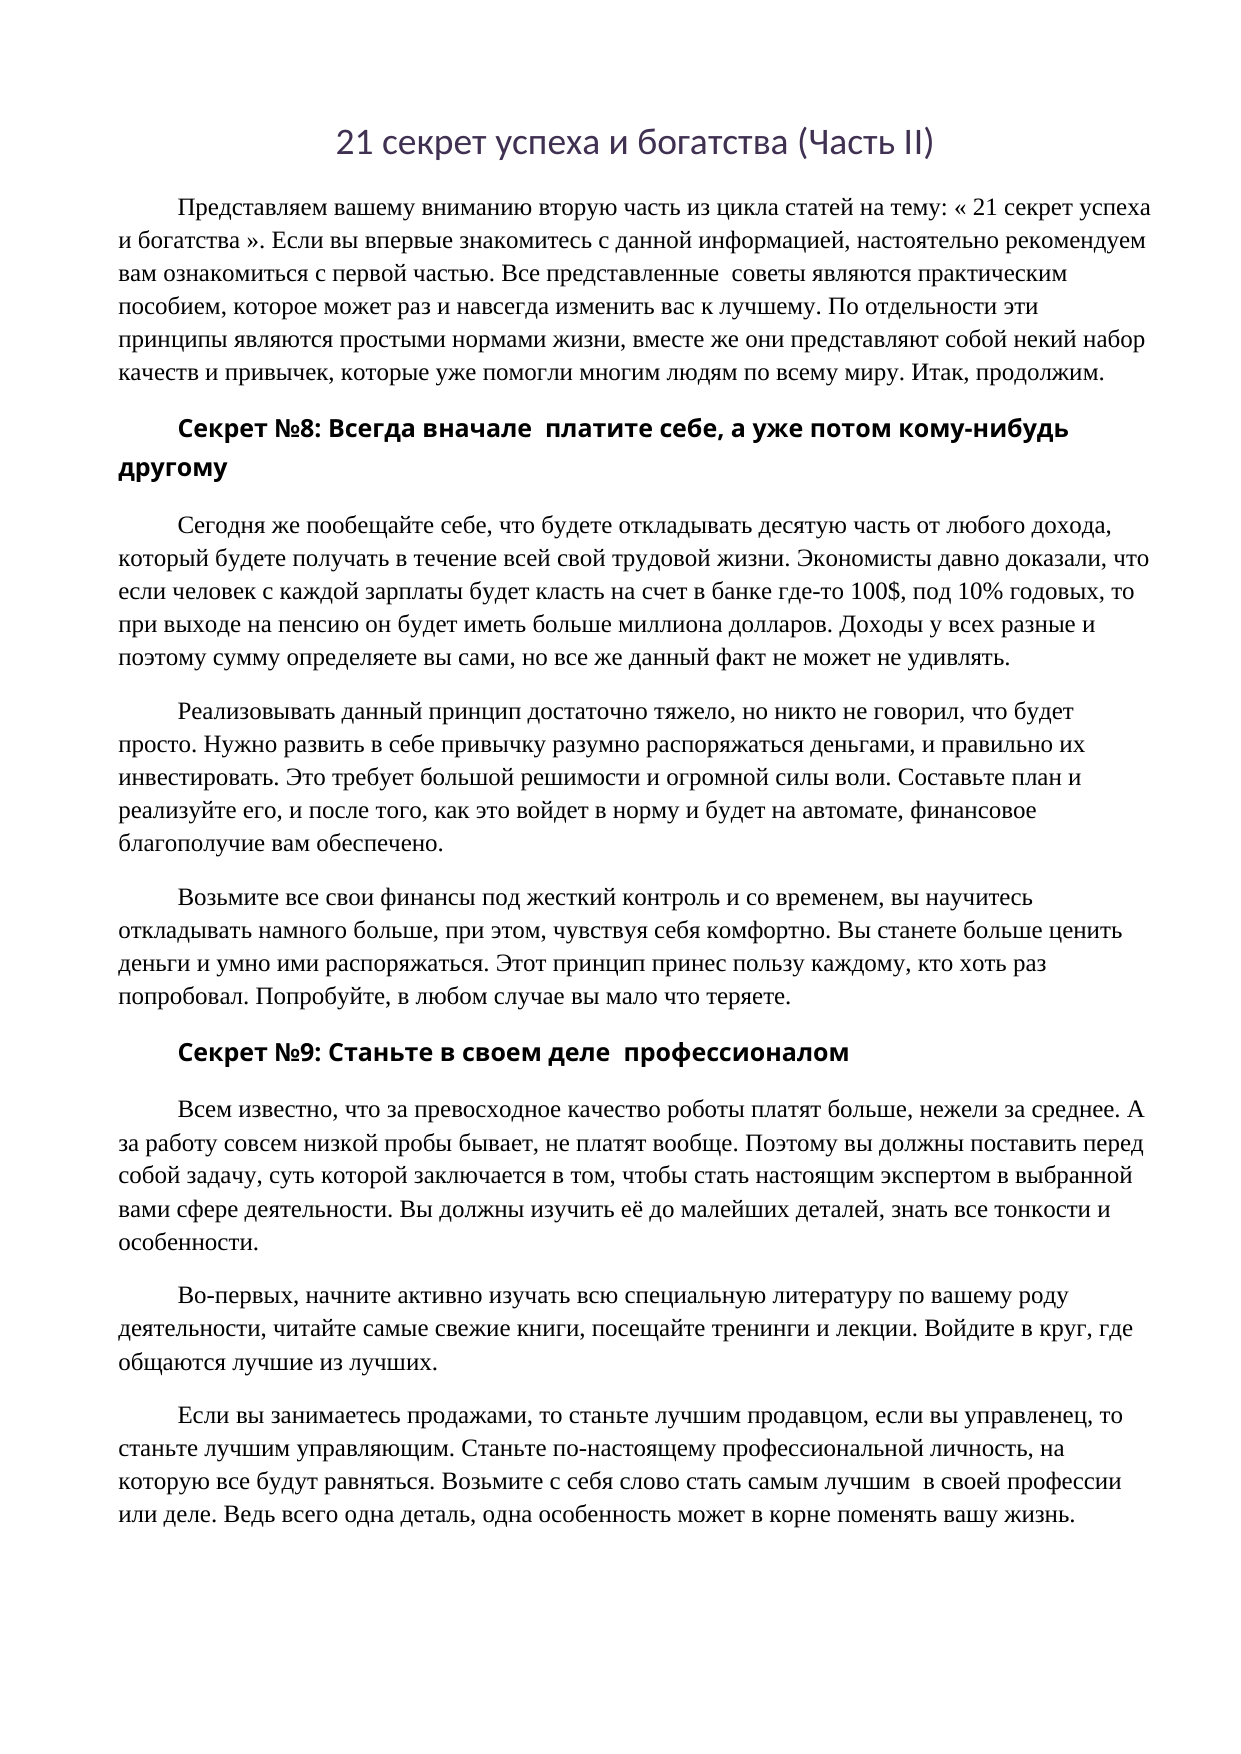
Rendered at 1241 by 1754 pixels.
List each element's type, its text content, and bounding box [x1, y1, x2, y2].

text 21 секрет успеха и богатства (Часть II) [118, 118, 1152, 164]
text Представляем вашему вниманию вторую часть из цикла статей на тему: « 21 секрет успеха и богатства ». Если вы впервые знакомитесь с данной информацией, настоятельно рекомендуем вам ознакомиться с первой частью. Все представленные советы являются практическим пособием, которое может раз и навсегда изменить вас к лучшему. По отдельности эти принципы являются простыми нормами жизни, вместе же они представляют собой некий набор качеств и привычек, которые уже помогли многим людям по всему миру. Итак, продолжим. [118, 192, 1152, 386]
text Возьмите все свои финансы под жесткий контроль и со временем, вы научитесь откладывать намного больше, при этом, чувствуя себя комфортно. Вы станете больше ценить деньги и умно ими распоряжаться. Этот принцип принес пользу каждому, кто хоть раз попробовал. Попробуйте, в любом случае вы мало что теряете. [118, 882, 1152, 1009]
text Секрет №9: Станьте в своем деле профессионалом [118, 1034, 1152, 1069]
text Секрет №8: Всегда вначале платите себе, а уже потом кому-нибудь другому [118, 411, 1152, 484]
text Сегодня же пообещайте себе, что будете откладывать десятую часть от любого дохода, который будете получать в течение всей свой трудовой жизни. Экономисты давно доказали, что если человек с каждой зарплаты будет класть на счет в банке где-то 100$, под 10% годовых, то при выходе на пенсию он будет иметь больше миллиона долларов. Доходы у всех разные и поэтому сумму определяете вы сами, но все же данный факт не может не удивлять. [118, 510, 1152, 671]
text Во-первых, начните активно изучать всю специальную литературу по вашему роду деятельности, читайте самые свежие книги, посещайте тренинги и лекции. Войдите в круг, где общаются лучшие из лучших. [118, 1281, 1152, 1375]
text Всем известно, что за превосходное качество роботы платят больше, нежели за среднее. А за работу совсем низкой пробы бывает, не платят вообще. Поэтому вы должны поставить перед собой задачу, суть которой заключается в том, чтобы стать настоящим экспертом в выбранной вами сфере деятельности. Вы должны изучить её до малейших деталей, знать все тонкости и особенности. [118, 1094, 1152, 1255]
text Если вы занимаетесь продажами, то станьте лучшим продавцом, если вы управленец, то станьте лучшим управляющим. Станьте по-настоящему профессиональной личность, на которую все будут равняться. Возьмите с себя слово стать самым лучшим в своей профессии или деле. Ведь всего одна деталь, одна особенность может в корне поменять вашу жизнь. [118, 1400, 1152, 1528]
text Реализовывать данный принцип достаточно тяжело, но никто не говорил, что будет просто. Нужно развить в себе привычку разумно распоряжаться деньгами, и правильно их инвестировать. Это требует большой решимости и огромной силы воли. Составьте план и реализуйте его, и после того, как это войдет в норму и будет на автомате, финансовое благополучие вам обеспечено. [118, 696, 1152, 857]
